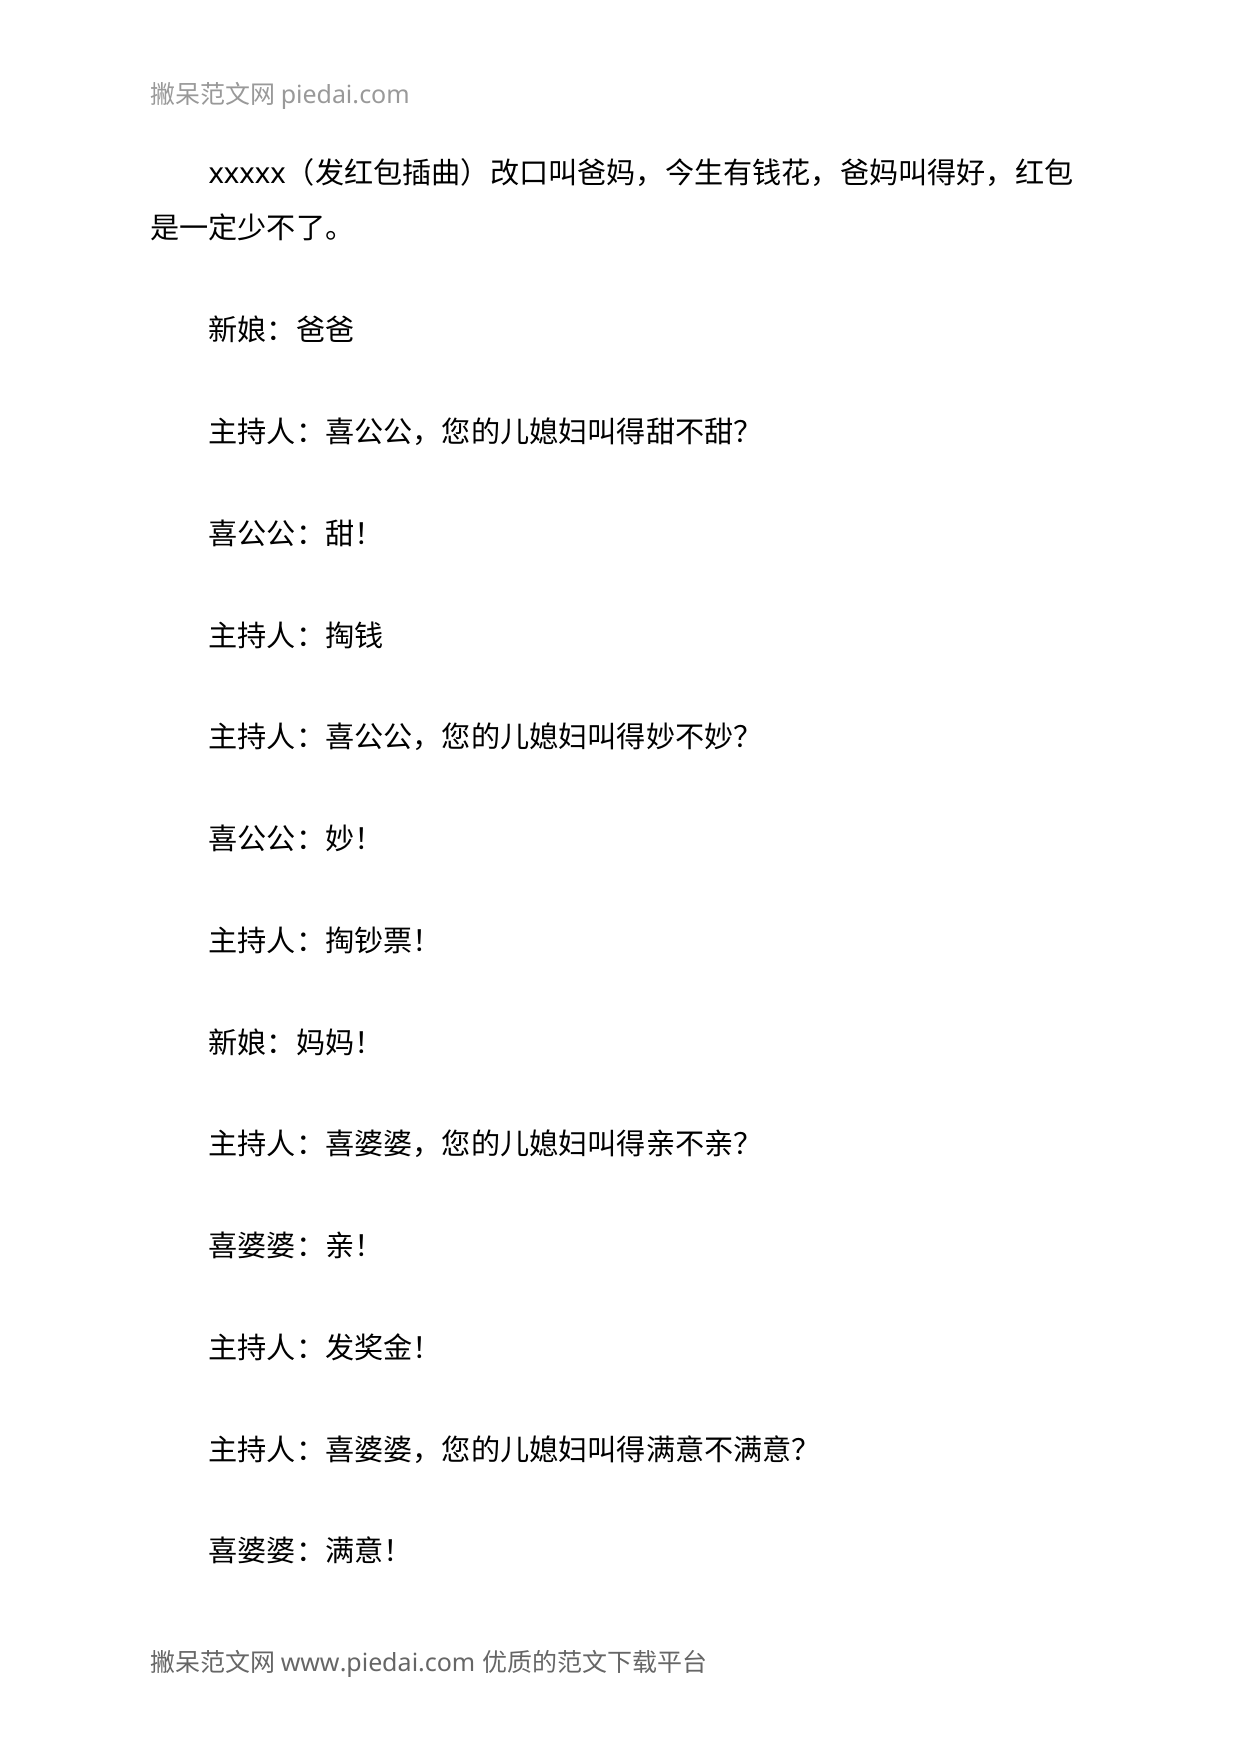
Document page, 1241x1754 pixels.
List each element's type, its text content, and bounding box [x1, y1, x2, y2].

text 主持人：喜公公，您的儿媳妇叫得甜不甜？ [150, 408, 1090, 451]
text 喜公公：妙！ [150, 816, 1090, 858]
text 主持人：喜婆婆，您的儿媳妇叫得满意不满意？ [150, 1426, 1090, 1468]
text 主持人：掏钞票！ [150, 917, 1090, 960]
text 主持人：掏钱 [150, 612, 1090, 654]
text 主持人：发奖金！ [150, 1324, 1090, 1367]
text 新娘：爸爸 [150, 307, 1090, 349]
text 喜公公：甜！ [150, 510, 1090, 553]
text 主持人：喜婆婆，您的儿媳妇叫得亲不亲？ [150, 1121, 1090, 1163]
text xxxxx（发红包插曲）改口叫爸妈，今生有钱花，爸妈叫得好，红包是一定少不了。 [150, 150, 1090, 247]
text 喜婆婆：满意！ [150, 1528, 1090, 1570]
text 新娘：妈妈！ [150, 1019, 1090, 1061]
text 主持人：喜公公，您的儿媳妇叫得妙不妙？ [150, 714, 1090, 756]
text 喜婆婆：亲！ [150, 1223, 1090, 1265]
